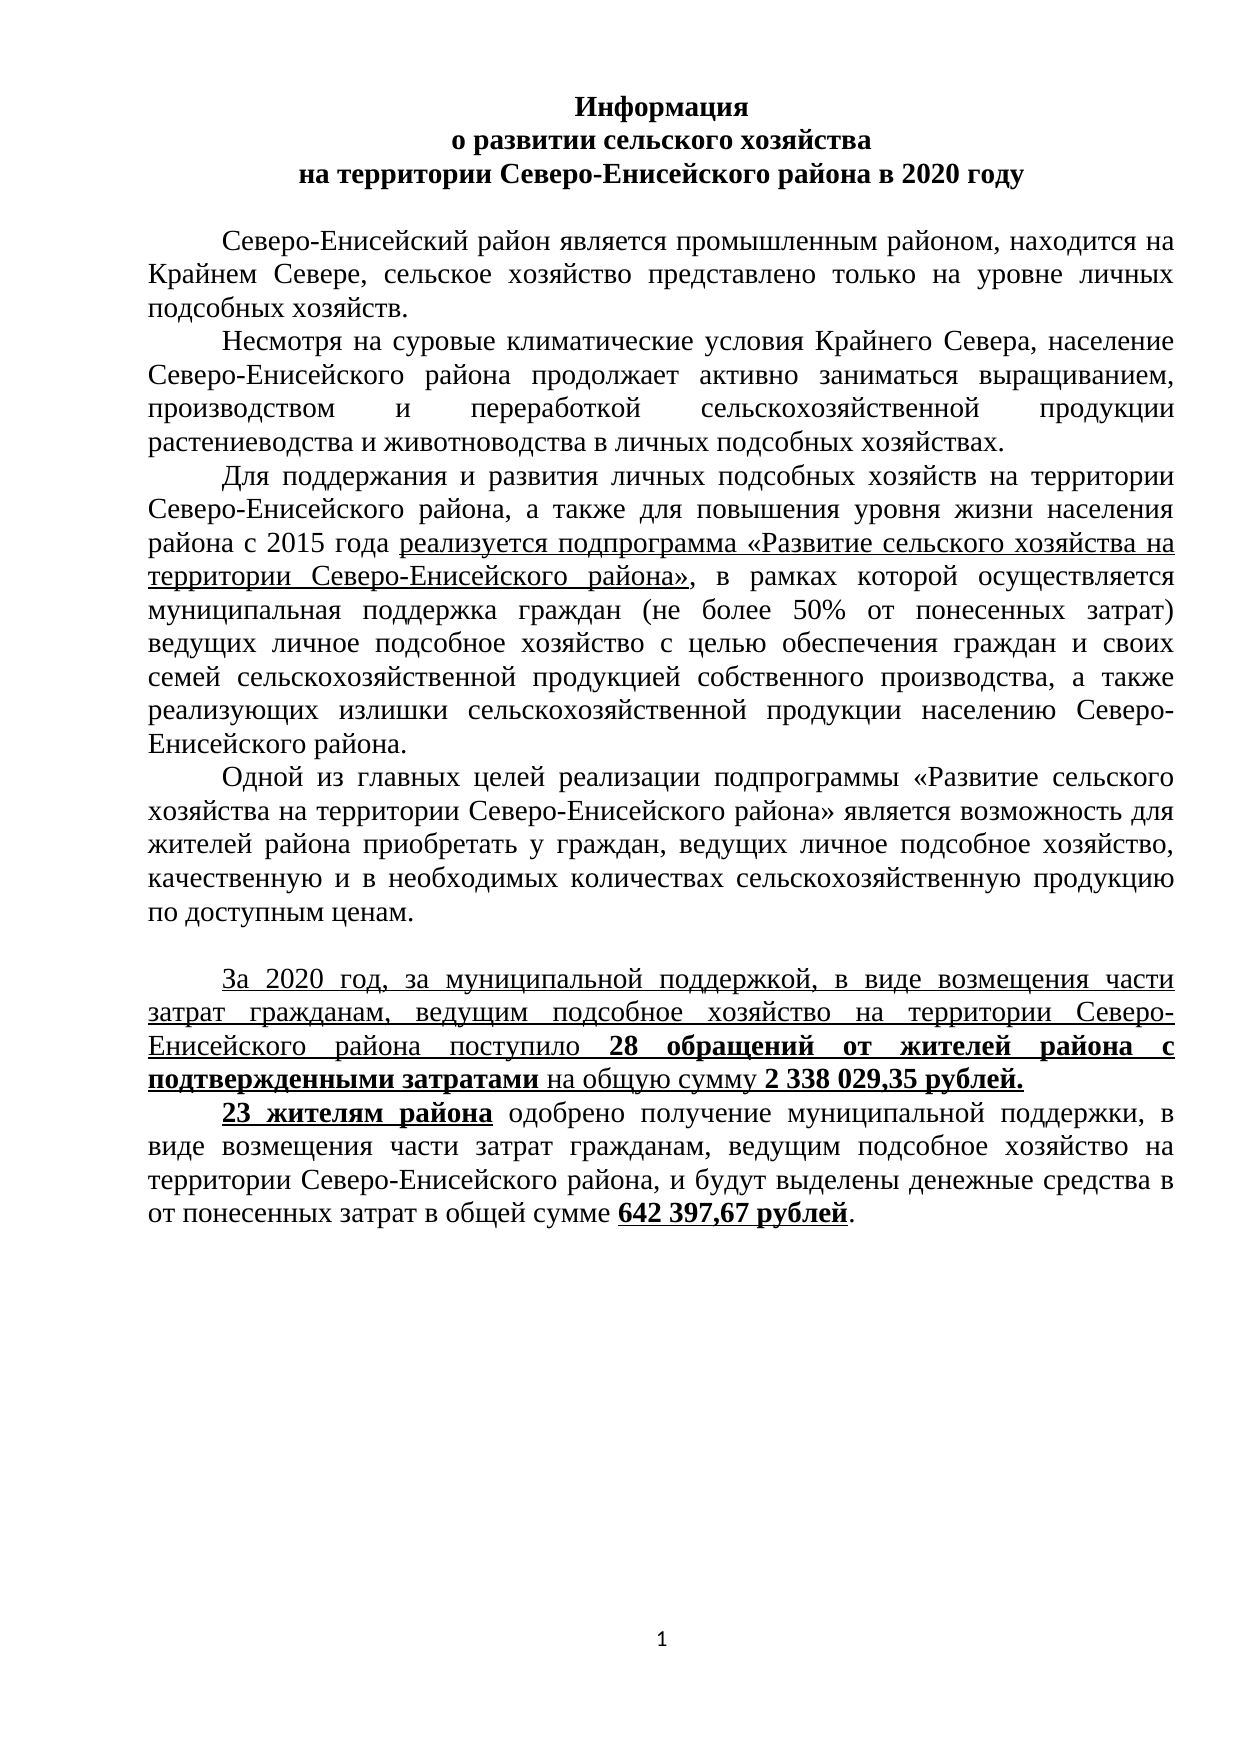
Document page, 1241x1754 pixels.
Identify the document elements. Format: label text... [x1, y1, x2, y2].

text Одной из главных целей реализации подпрограммы «Развитие сельского хозяйства на территории Северо-Енисейского района» является возможность для жителей района приобретать у граждан, ведущих личное подсобное хозяйство, качественную и в необходимых количествах сельскохозяйственную продукцию по доступным ценам. [148, 759, 1175, 927]
text Информация [148, 89, 1175, 122]
text Для поддержания и развития личных подсобных хозяйств на территории Северо-Енисейского района, а также для повышения уровня жизни населения района с 2015 года реализуется подпрограмма «Развитие сельского хозяйства на территории Северо-Енисейского района», в рамках которой осуществляется муниципальная поддержка граждан (не более 50% от понесенных затрат) ведущих личное подсобное хозяйство с целью обеспечения граждан и своих семей сельскохозяйственной продукцией собственного производства, а также реализующих излишки сельскохозяйственной продукции населению Северо-Енисейского района. [148, 458, 1175, 759]
text на территории Северо-Енисейского района в 2020 году [148, 156, 1175, 189]
text Несмотря на суровые климатические условия Крайнего Севера, население Северо-Енисейского района продолжает активно заниматься выращиванием, производством и переработкой сельскохозяйственной продукции растениеводства и животноводства в личных подсобных хозяйствах. [148, 323, 1175, 458]
text За 2020 год, за муниципальной поддержкой, в виде возмещения части затрат гражданам, ведущим подсобное хозяйство на территории Северо-Енисейского района поступило 28 обращений от жителей района с подтвержденными затратами на общую сумму 2 338 029,35 рублей. [148, 1025, 1175, 1057]
text 23 жителям района одобрено получение муниципальной поддержки, в виде возмещения части затрат гражданам, ведущим подсобное хозяйство на территории Северо-Енисейского района, и будут выделены денежные средства в от понесенных затрат в общей сумме 642 397,67 рублей. [148, 1095, 1175, 1229]
text Северо-Енисейский район является промышленным районом, находится на Крайнем Севере, сельское хозяйство представлено только на уровне личных подсобных хозяйств. [148, 223, 1175, 323]
text За 2020 год, за муниципальной поддержкой, в виде возмещения части затрат гражданам, ведущим подсобное хозяйство на территории Северо-Енисейского района поступило 28 обращений от жителей района с подтвержденными затратами на общую сумму 2 338 029,35 рублей. [148, 961, 1175, 1023]
text о развитии сельского хозяйства [148, 122, 1175, 156]
text За 2020 год, за муниципальной поддержкой, в виде возмещения части затрат гражданам, ведущим подсобное хозяйство на территории Северо-Енисейского района поступило 28 обращений от жителей района с подтвержденными затратами на общую сумму 2 338 029,35 рублей. [148, 1059, 1175, 1095]
